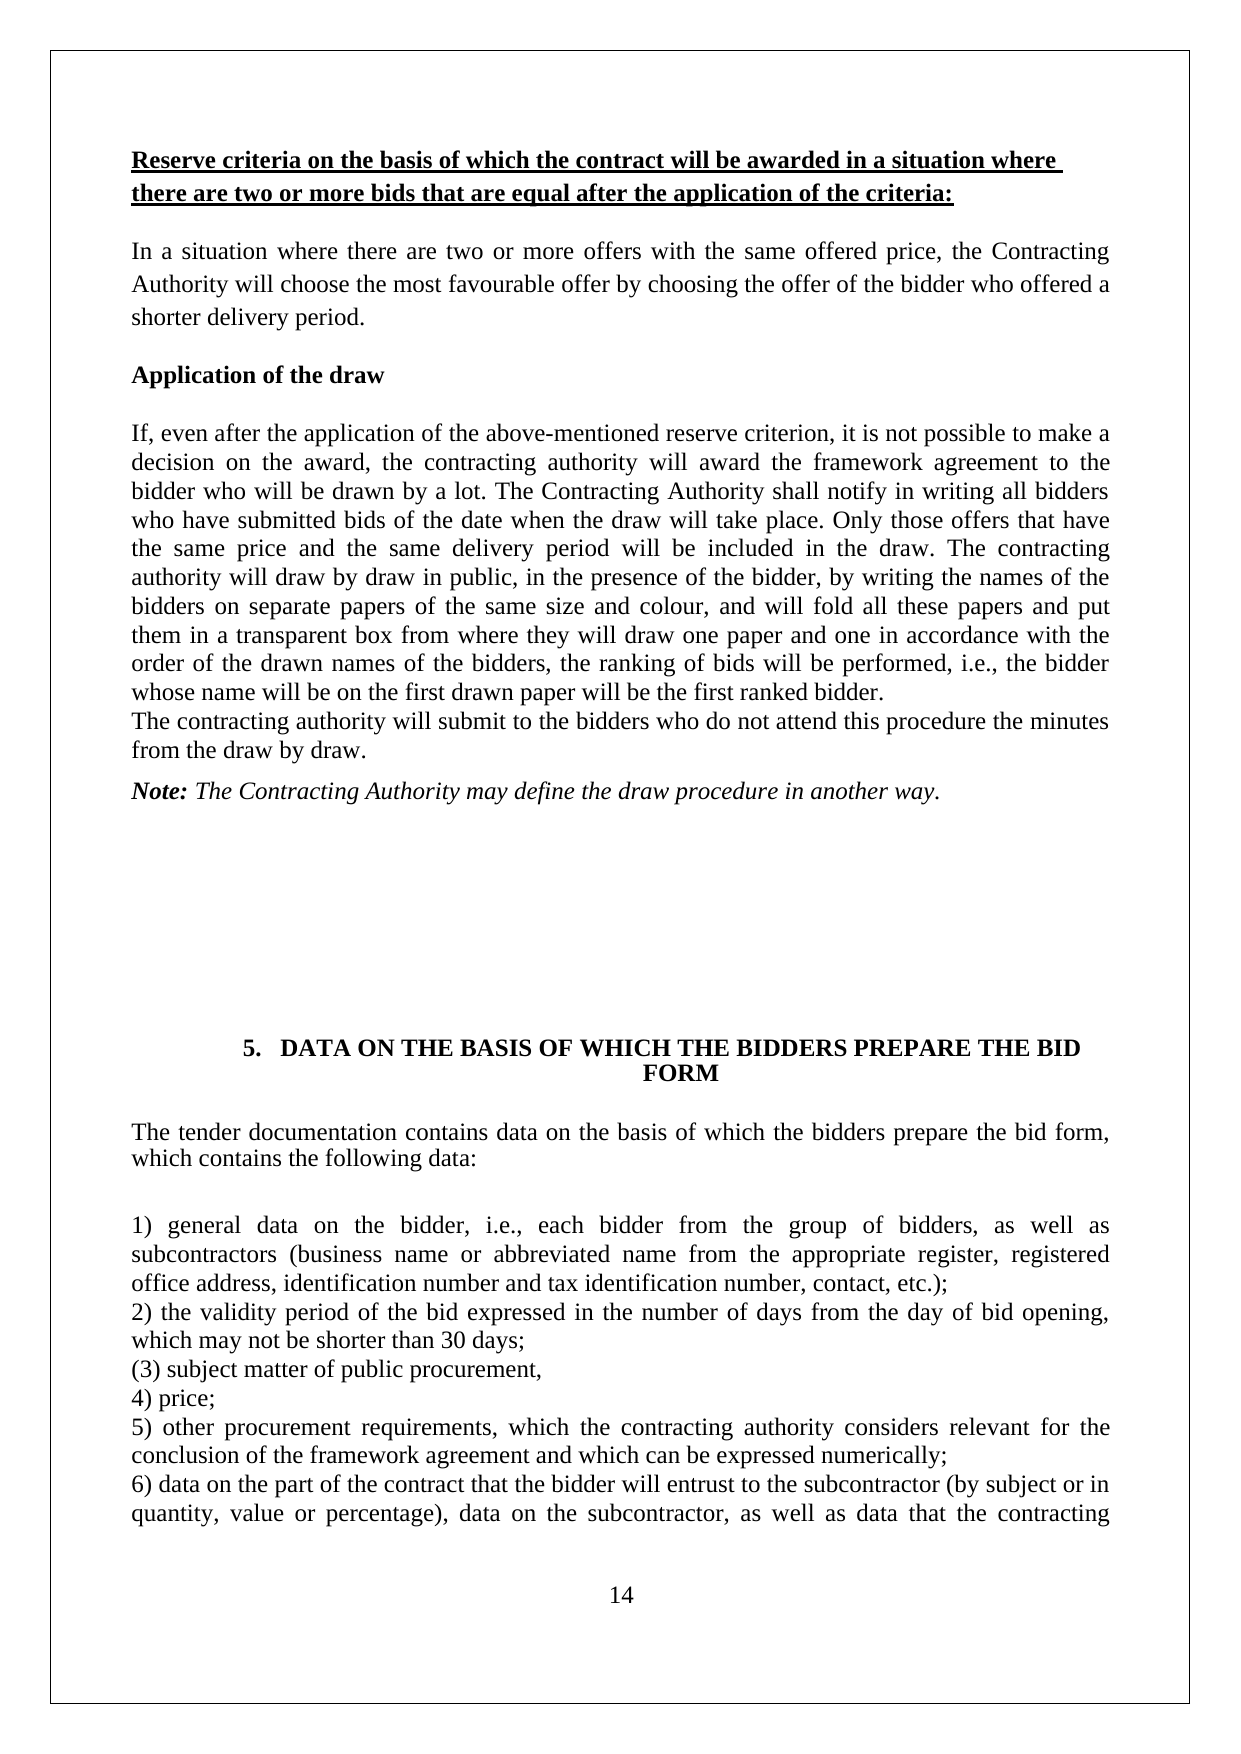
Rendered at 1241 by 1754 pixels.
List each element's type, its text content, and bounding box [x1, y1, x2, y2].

text Application of the draw [131, 360, 1111, 389]
text 1) general data on the bidder, i.e., each bidder from the group of bidders, as well as subcontractors (business name or abbreviated name from the appropriate register, registered office address, identification number and tax identification number, contact, etc.); [131, 1210, 1111, 1297]
text (3) subject matter of public procurement, [131, 1354, 1111, 1383]
text 2) the validity period of the bid expressed in the number of days from the day of bid opening, which may not be shorter than 30 days; [131, 1297, 1111, 1354]
text The contracting authority will submit to the bidders who do not attend this procedure the minutes from the draw by draw. [131, 706, 1111, 763]
text 4) price; [131, 1383, 1111, 1412]
text The tender documentation contains data on the basis of which the bidders prepare the bid form, which contains the following data: [131, 1120, 1111, 1172]
text If, even after the application of the above-mentioned reserve criterion, it is not possible to make a decision on the award, the contracting authority will award the framework agreement to the bidder who will be drawn by a lot. The Contracting Authority shall notify in writing all bidders who have submitted bids of the date when the draw will take place. Only those offers that have the same price and the same delivery period will be included in the draw. The contracting authority will draw by draw in public, in the presence of the bidder, by writing the names of the bidders on separate papers of the same size and colour, and will fold all these papers and put them in a transparent box from where they will draw one paper and one in accordance with the order of the drawn names of the bidders, the ranking of bids will be performed, i.e., the bidder whose name will be on the first drawn paper will be the first ranked bidder. [131, 418, 1111, 706]
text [131, 1469, 1111, 1527]
text In a situation where there are two or more offers with the same offered price, the Contracting Authority will choose the most favourable offer by choosing the offer of the bidder who offered a shorter delivery period. [131, 236, 1111, 331]
text 5) other procurement requirements, which the contracting authority considers relevant for the conclusion of the framework agreement and which can be expressed numerically; [131, 1412, 1111, 1469]
text Note: The Contracting Authority may define the draw procedure in another way. [131, 776, 1111, 805]
text Reserve criteria on the basis of which the contract will be awarded in a situation where there are two or more bids that are equal after the application of the criteria: [131, 145, 1111, 207]
list DATA ON THE BASIS OF WHICH THE BIDDERS PREPARE THE BID FORM [213, 1035, 1111, 1087]
